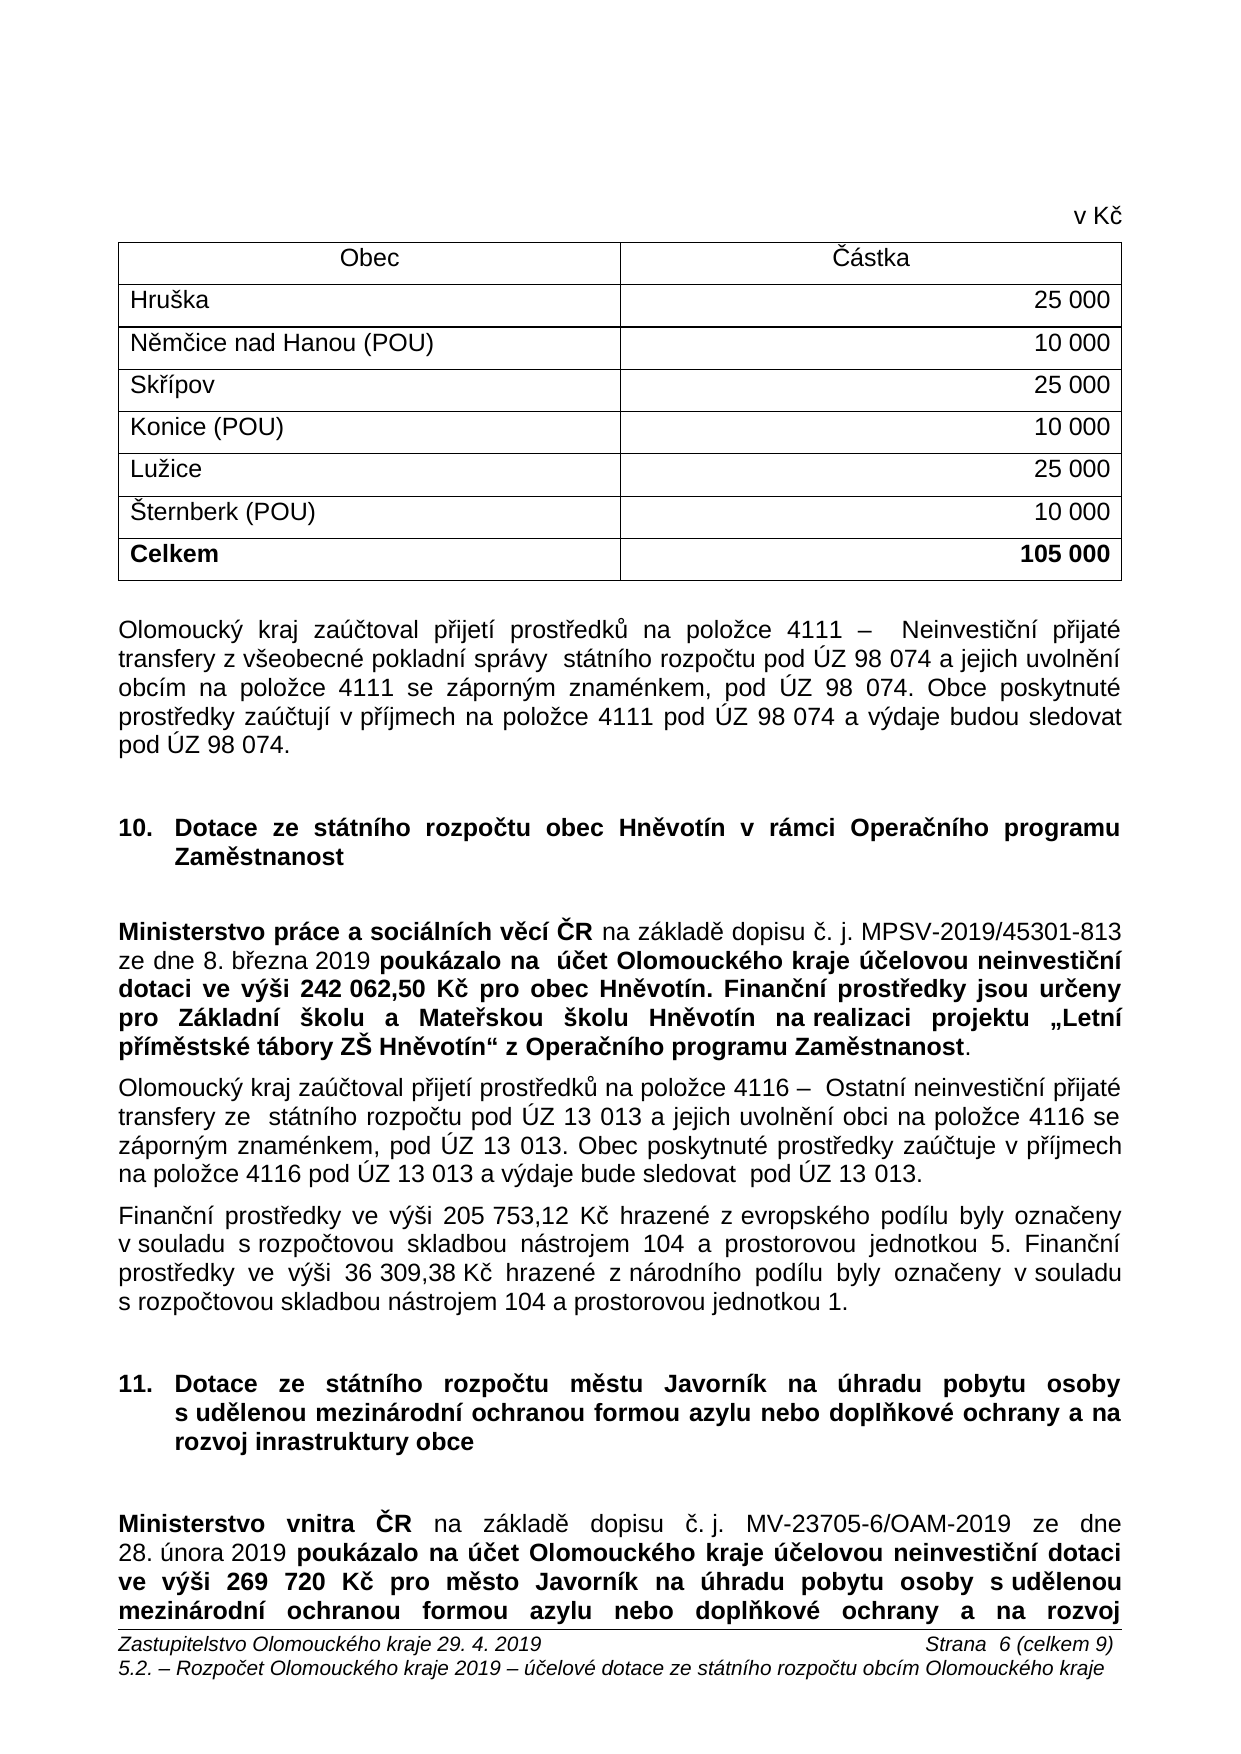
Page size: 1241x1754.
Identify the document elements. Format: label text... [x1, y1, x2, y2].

table_cell Skřípov [119, 370, 620, 411]
table_cell 10 000 [621, 497, 1121, 538]
table_cell Celkem [119, 539, 620, 580]
table_cell Konice (POU) [119, 412, 620, 453]
table_header Částka [621, 243, 1121, 284]
text Olomoucký kraj zaúčtoval přijetí prostředků na položce 4116 – Ostatní neinvestiční přijaté transfery ze státního rozpočtu pod ÚZ 13 013 a jejich uvolnění obci na položce 4116 se záporným znaménkem, pod ÚZ 13 013. Obec poskytnuté prostředky zaúčtuje v příjmech na položce 4116 pod ÚZ 13 013 a výdaje bude sledovat pod ÚZ 13 013. [118, 1073, 1122, 1188]
table_cell Šternberk (POU) [119, 497, 620, 538]
table_cell Lužice [119, 454, 620, 496]
table_cell 10 000 [621, 412, 1121, 453]
table_cell 10 000 [621, 328, 1121, 369]
list Dotace ze státního rozpočtu městu Javorník na úhradu pobytu osoby s udělenou mezinárodní ochranou formou azylu nebo doplňkové ochrany a na rozvoj inrastruktury obce [118, 1369, 1122, 1456]
table_cell 105 000 [621, 539, 1121, 580]
table_cell 25 000 [621, 285, 1121, 326]
text Ministerstvo práce a sociálních věcí ČR na základě dopisu č. j. MPSV-2019/45301-813 ze dne 8. března 2019 poukázalo na účet Olomouckého kraje účelovou neinvestiční dotaci ve výši 242 062,50 Kč pro obec Hněvotín. Finanční prostředky jsou určeny pro Základní školu a Mateřskou školu Hněvotín na realizaci projektu „Letní příměstské tábory ZŠ Hněvotín“ z Operačního programu Zaměstnanost. [118, 917, 1122, 1061]
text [118, 1509, 1122, 1624]
text v Kč [118, 201, 1122, 229]
table_cell Němčice nad Hanou (POU) [119, 328, 620, 369]
table_cell 25 000 [621, 454, 1121, 496]
list Dotace ze státního rozpočtu obec Hněvotín v rámci Operačního programu Zaměstnanost [118, 813, 1122, 870]
table_header Obec [119, 243, 620, 284]
text Olomoucký kraj zaúčtoval přijetí prostředků na položce 4111 – Neinvestiční přijaté transfery z všeobecné pokladní správy státního rozpočtu pod ÚZ 98 074 a jejich uvolnění obcím na položce 4111 se záporným znaménkem, pod ÚZ 98 074. Obce poskytnuté prostředky zaúčtují v příjmech na položce 4111 pod ÚZ 98 074 a výdaje budou sledovat pod ÚZ 98 074. [118, 615, 1122, 759]
table_cell 25 000 [621, 370, 1121, 411]
table_cell Hruška [119, 285, 620, 326]
list Finanční prostředky ve výši 205 753,12 Kč hrazené z evropského podílu byly označeny v souladu s rozpočtovou skladbou nástrojem 104 a prostorovou jednotkou 5. Finanční prostředky ve výši 36 309,38 Kč hrazené z národního podílu byly označeny v souladu s rozpočtovou skladbou nástrojem 104 a prostorovou jednotkou 1. [118, 1201, 1122, 1316]
